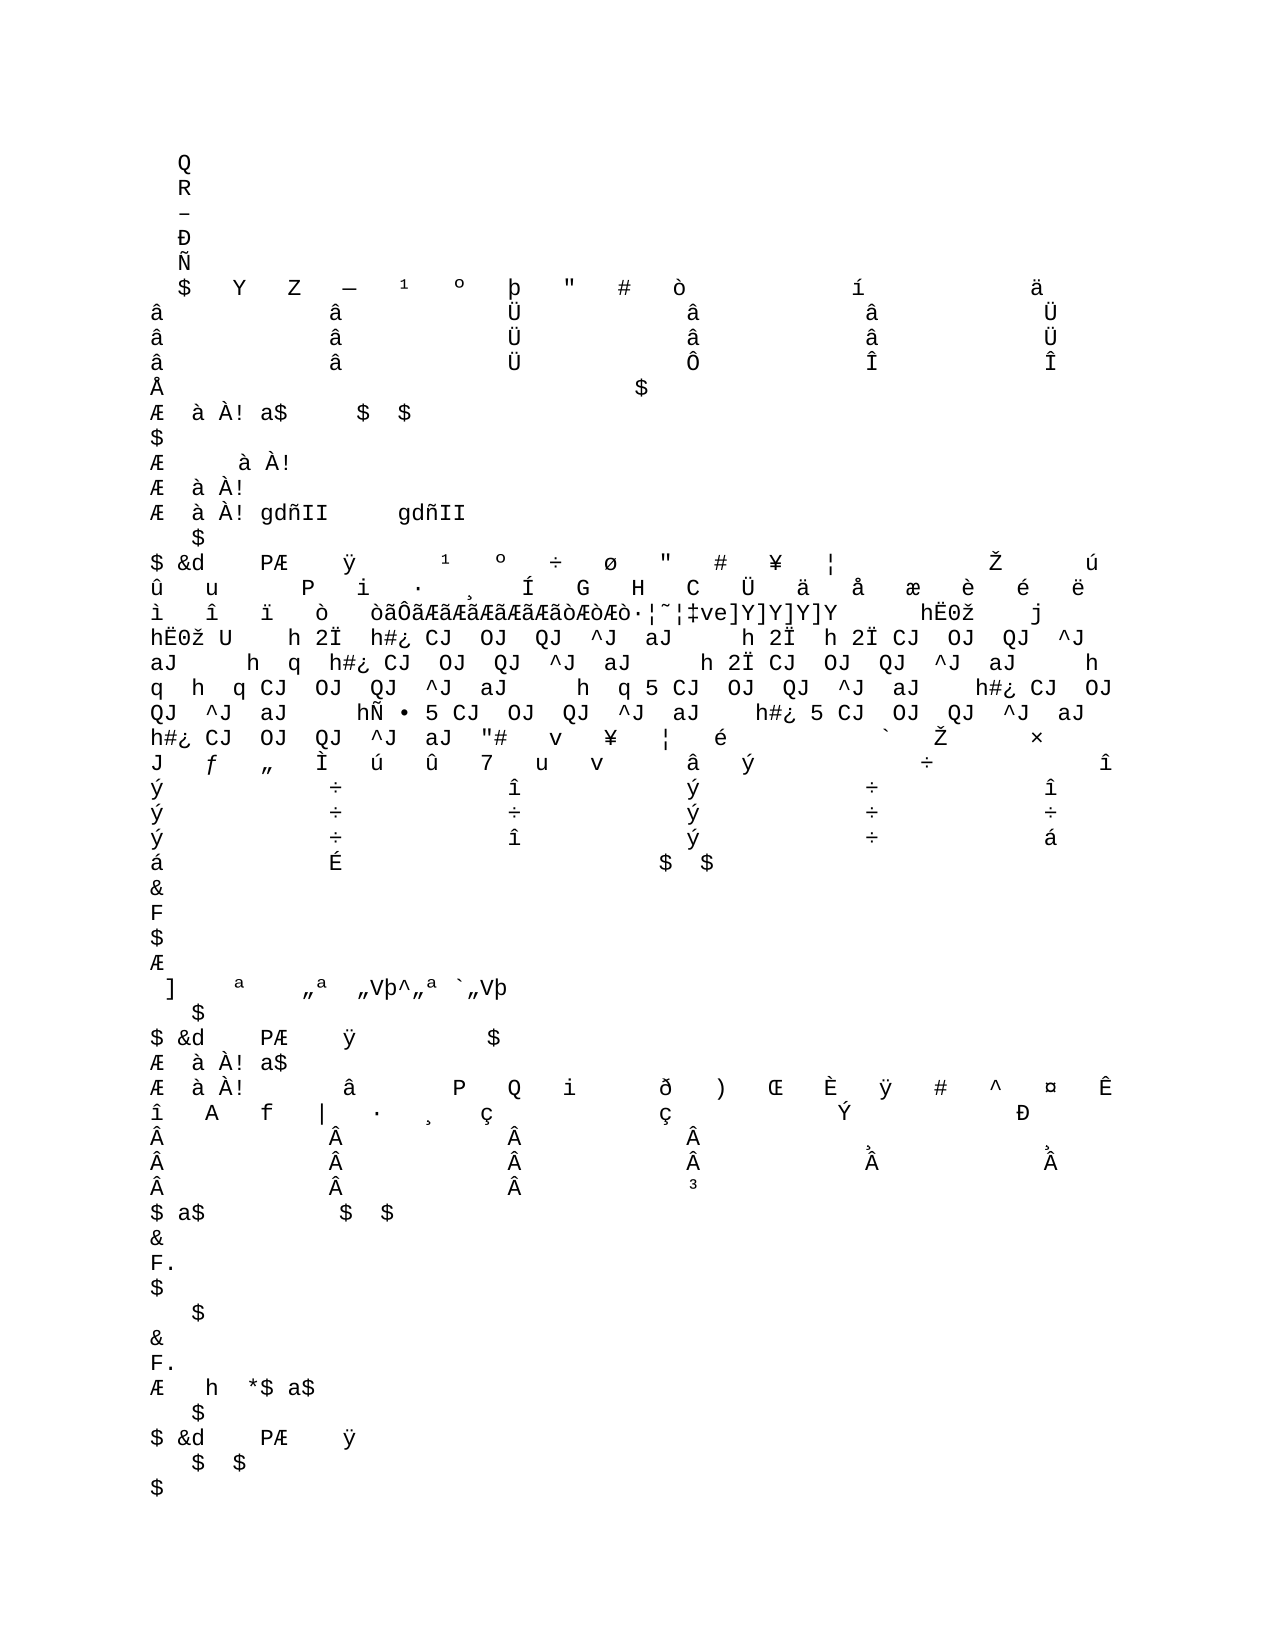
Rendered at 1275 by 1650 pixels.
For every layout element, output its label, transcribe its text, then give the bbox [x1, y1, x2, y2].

text Æ [150, 950, 1125, 975]
text & F. [150, 1225, 1125, 1275]
text $ [150, 1300, 1125, 1325]
text Æ à À! gdñII gdñII [150, 500, 1125, 525]
text $ &d PÆ ÿ $ [150, 1025, 1125, 1050]
text Æ à À! [150, 450, 1125, 475]
text $ [150, 1000, 1125, 1025]
text Æ h *$ a$ [150, 1375, 1125, 1400]
text $ [150, 1475, 1125, 1500]
text $ Y Z — ¹ º þ " # ò í ä â â Ü â â Ü â â Ü â â Ü â â Ü Ô Î Î Å $ [150, 275, 1125, 400]
text $ $ [150, 1450, 1125, 1475]
text Æ à À! a$ $ $ [150, 400, 1125, 425]
text Q [150, 150, 1125, 175]
text $ &d PÆ ÿ ¹ º ÷ ø " # ¥ ¦ Ž  ú û u  P i · ¸ Í G H C Ü ä å æ è é ë ì î ï ò òãÔãÆãÆãÆãÆãÆãòÆòÆò·¦˜¦‡ve]Y]Y]Y]Y hË0ž j hË0ž U h 2Ï h#¿ CJ OJ QJ ^J aJ h 2Ï h 2Ï CJ OJ QJ ^J aJ h q h#¿ CJ OJ QJ ^J aJ h 2Ï CJ OJ QJ ^J aJ h q h q CJ OJ QJ ^J aJ h q 5 CJ OJ QJ ^J aJ h#¿ CJ OJ QJ ^J aJ hÑ • 5 CJ OJ QJ ^J aJ h#¿ 5 CJ OJ QJ ^J aJ h#¿ CJ OJ QJ ^J aJ "# v ¥ ¦ é ` Ž  × J ƒ „ Ì ú û 7 u v  â ý ÷ î ý ÷ î ý ÷ î ý ÷ ÷ ý ÷ ÷ ý ÷ î ý ÷ á á É $ $ [150, 550, 1125, 875]
text – [150, 200, 1125, 225]
text Ñ [150, 250, 1125, 275]
text $ &d PÆ ÿ [150, 1425, 1125, 1450]
text Ð [150, 225, 1125, 250]
text $ [150, 525, 1125, 550]
text Æ à À! [150, 475, 1125, 500]
text ] ª „ª „Vþ^„ª `„Vþ [150, 975, 1125, 1000]
text R [150, 175, 1125, 200]
text $ [150, 1275, 1125, 1300]
text Æ à À! â P Q i  ð ) Œ È ÿ # ^ ¤ Ê î A f | · ¸ ç ç Ý Ð Â Â Â Â ¸ ¸ Â Â Â Â Â Â Â Â Â ³ $ a$ $ $ [150, 1075, 1125, 1225]
text $ [150, 925, 1125, 950]
text & F [150, 875, 1125, 925]
text & F. [150, 1325, 1125, 1375]
text $ [150, 1400, 1125, 1425]
text Æ à À! a$ [150, 1050, 1125, 1075]
text $ [150, 425, 1125, 450]
